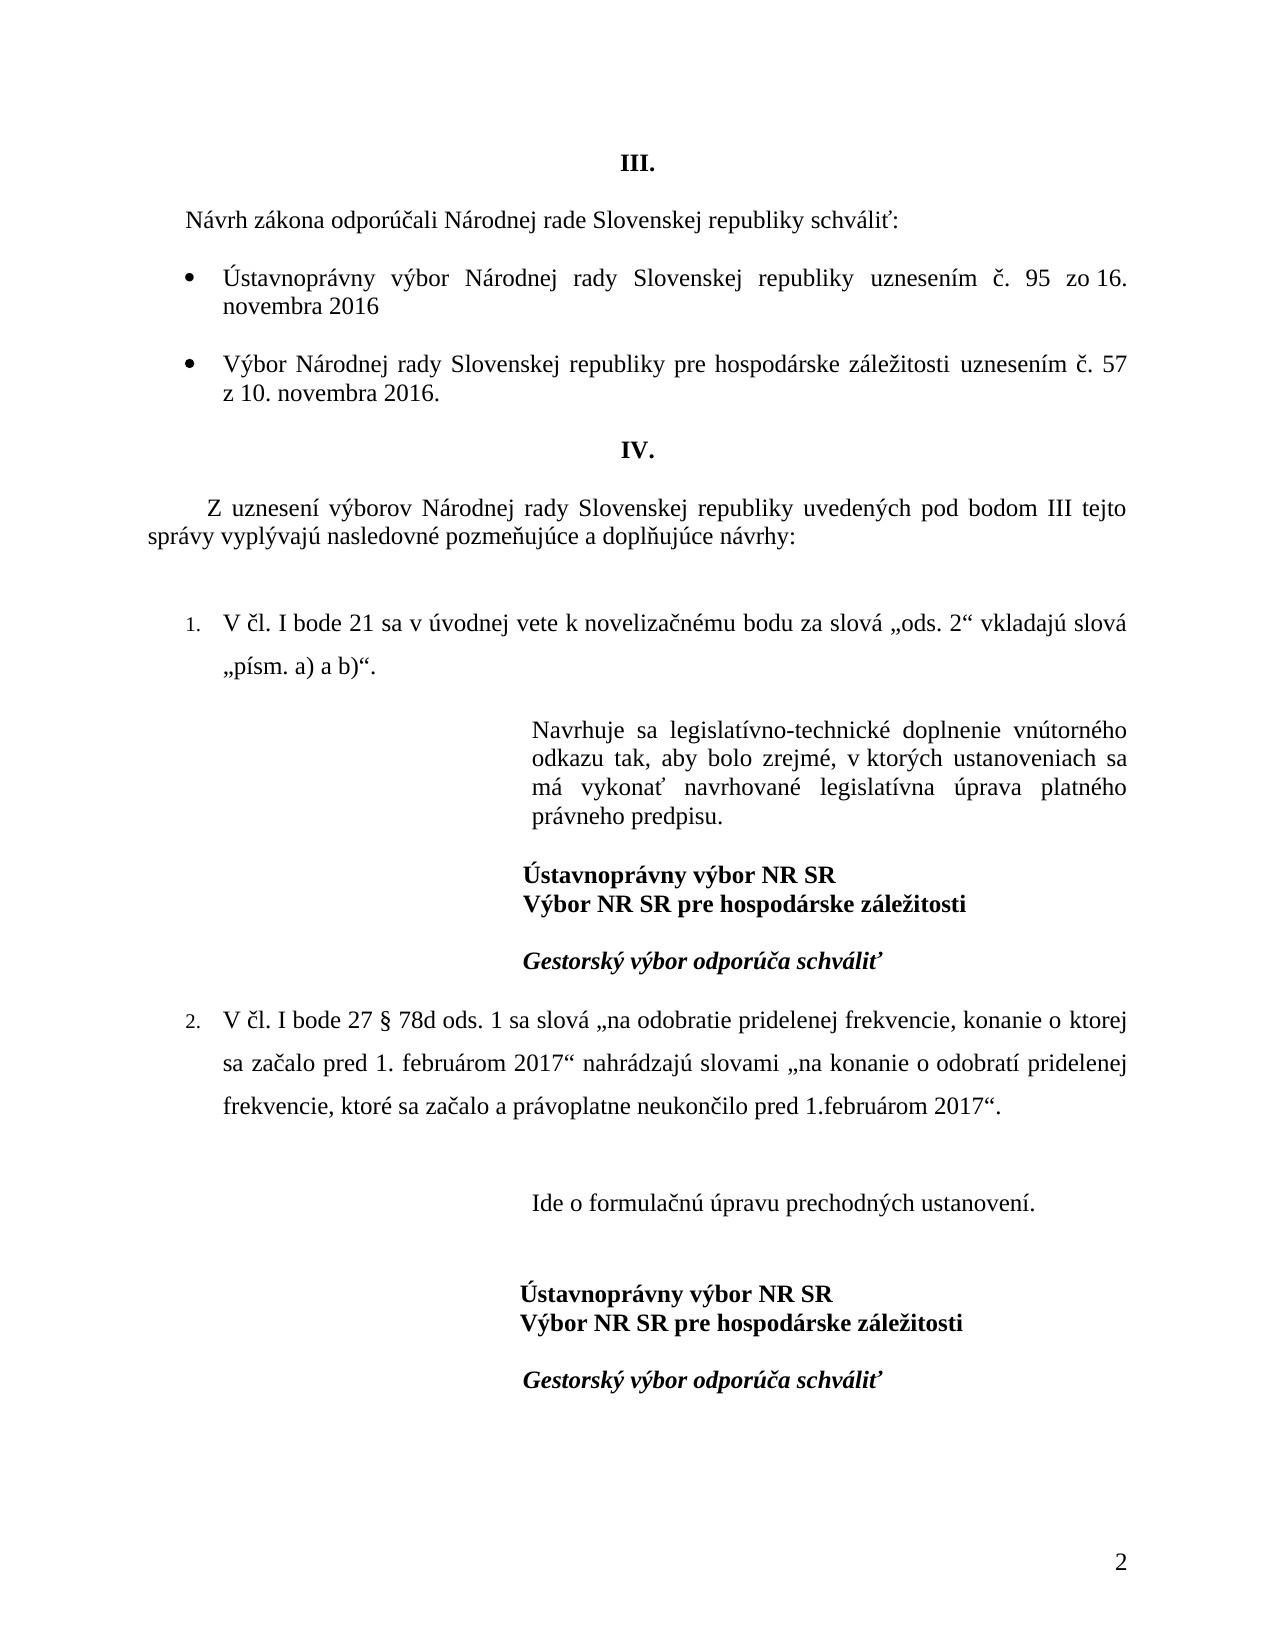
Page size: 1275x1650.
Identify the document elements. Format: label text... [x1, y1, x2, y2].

text Ústavnoprávny výbor NR SR [448, 860, 1127, 889]
text Navrhuje sa legislatívno-technické doplnenie vnútorného odkazu tak, aby bolo zrejmé, v ktorých ustanoveniach sa má vykonať navrhované legislatívna úprava platného právneho predpisu. [532, 715, 1127, 830]
list Výbor Národnej rady Slovenskej republiky pre hospodárske záležitosti uznesením č. 57 z 10. novembra 2016. [185, 349, 1127, 406]
text Návrh zákona odporúčali Národnej rade Slovenskej republiky schváliť: [148, 205, 1127, 234]
text Výbor NR SR pre hospodárske záležitosti [448, 889, 1127, 917]
list V čl. I bode 21 sa v úvodnej vete k novelizačnému bodu za slová „ods. 2“ vkladajú slová „písm. a) a b)“. [185, 608, 1127, 679]
text III. [148, 148, 1127, 176]
list Ústavnoprávny výbor Národnej rady Slovenskej republiky uznesením č. 95 zo 16. novembra 2016 [185, 263, 1127, 320]
text Ide o formulačnú úpravu prechodných ustanovení. [532, 1188, 1127, 1217]
text Ústavnoprávny výbor NR SR [444, 1279, 1127, 1308]
text Gestorský výbor odporúča schváliť [448, 1365, 1127, 1394]
list V čl. I bode 27 § 78d ods. 1 sa slová „na odobratie pridelenej frekvencie, konanie o ktorej sa začalo pred 1. februárom 2017“ nahrádzajú slovami „na konanie o odobratí pridelenej frekvencie, ktoré sa začalo a právoplatne neukončilo pred 1.februárom 2017“. [185, 1005, 1127, 1120]
text IV. [148, 435, 1127, 464]
text Výbor NR SR pre hospodárske záležitosti [444, 1308, 1127, 1336]
text Gestorský výbor odporúča schváliť [448, 946, 1127, 975]
text Z uznesení výborov Národnej rady Slovenskej republiky uvedených pod bodom III tejto správy vyplývajú nasledovné pozmeňujúce a doplňujúce návrhy: [148, 493, 1127, 550]
